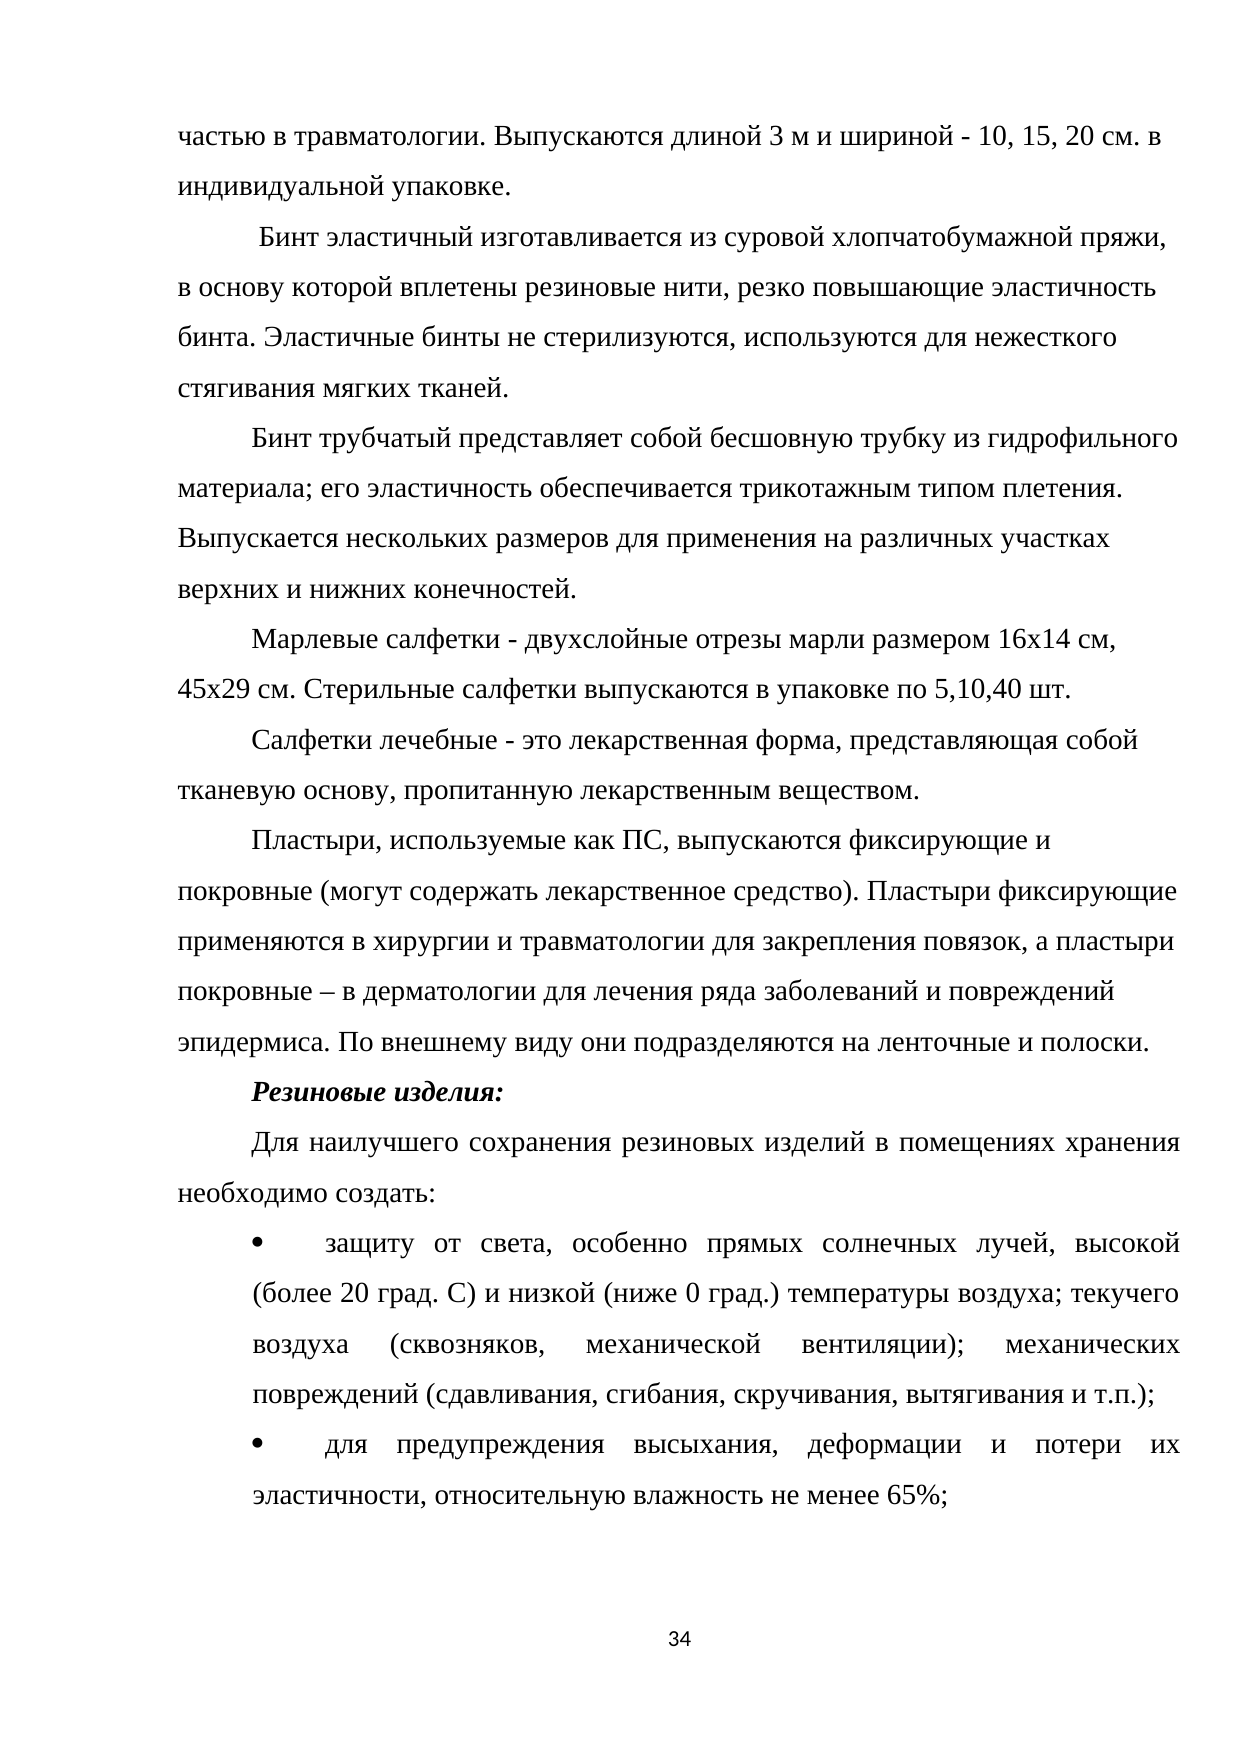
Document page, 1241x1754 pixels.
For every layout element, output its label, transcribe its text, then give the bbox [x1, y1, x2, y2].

text Бинт эластичный изготавливается из суровой хлопчатобумажной пряжи, в основу которой вплетены резиновые нити, резко повышающие эластичность бинта. Эластичные бинты не стерилизуются, используются для нежесткого стягивания мягких тканей. [177, 219, 1181, 403]
list для предупреждения высыхания, деформации и потери их эластичности, относительную влажность не менее 65%; [252, 1426, 1181, 1510]
list защиту от света, особенно прямых солнечных лучей, высокой (более 20 град. C) и низкой (ниже 0 град.) температуры воздуха; текучего воздуха (сквозняков, механической вентиляции); механических повреждений (сдавливания, сгибания, скручивания, вытягивания и т.п.); [252, 1225, 1181, 1409]
text Марлевые салфетки - двухслойные отрезы марли размером 16х14 см, 45х29 см. Стерильные салфетки выпускаются в упаковке по 5,10,40 шт. [177, 621, 1181, 705]
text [177, 118, 1181, 202]
text Салфетки лечебные - это лекарственная форма, представляющая собой тканевую основу, пропитанную лекарственным веществом. [177, 722, 1181, 806]
text Резиновые изделия: [177, 1074, 1181, 1108]
text Бинт трубчатый представляет собой бесшовную трубку из гидрофильного материала; его эластичность обеспечивается трикотажным типом плетения. Выпускается нескольких размеров для применения на различных участках верхних и нижних конечностей. [177, 420, 1181, 604]
list Для наилучшего сохранения резиновых изделий в помещениях хранения необходимо создать: [177, 1124, 1181, 1208]
text Пластыри, используемые как ПС, выпускаются фиксирующие и покровные (могут содержать лекарственное средство). Пластыри фиксирующие применяются в хирургии и травматологии для закрепления повязок, а пластыри покровные – в дерматологии для лечения ряда заболеваний и повреждений эпидермиса. По внешнему виду они подразделяются на ленточные и полоски. [177, 822, 1181, 1057]
